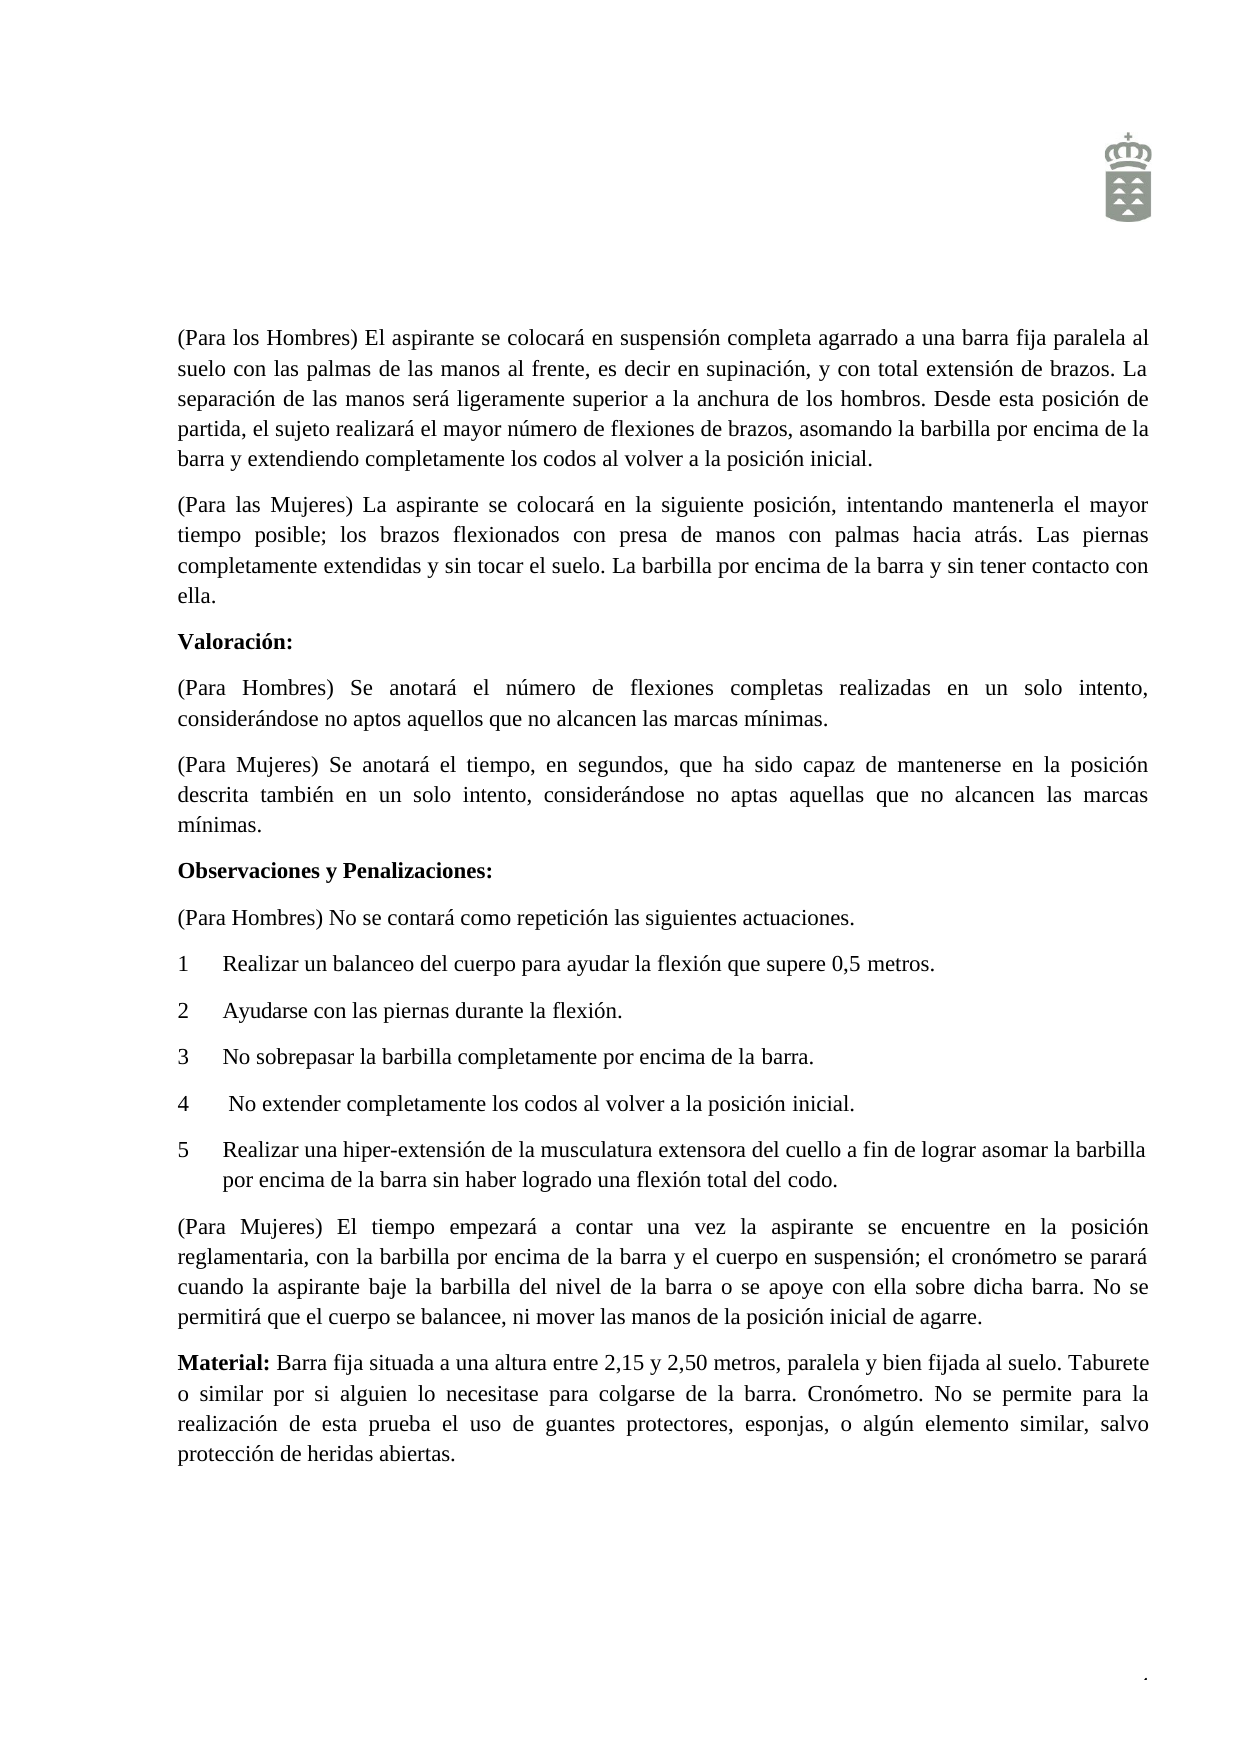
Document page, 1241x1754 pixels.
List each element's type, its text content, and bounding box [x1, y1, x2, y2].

text (Para los Hombres) El aspirante se colocará en suspensión completa agarrado a una barra fija paralela al suelo con las palmas de las manos al frente, es decir en supinación, y con total extensión de brazos. La separación de las manos será ligeramente superior a la anchura de los hombros. Desde esta posición de partida, el sujeto realizará el mayor número de flexiones de brazos, asomando la barbilla por encima de la barra y extendiendo completamente los codos al volver a la posición inicial. [177, 324, 1150, 472]
subtitle Observaciones y Penalizaciones: [177, 857, 1240, 884]
list Realizar un balanceo del cuerpo para ayudar la flexión que supere 0,5 metros. [177, 950, 1240, 977]
picture [1104, 132, 1152, 222]
list Ayudarse con las piernas durante la flexión. [177, 997, 1240, 1023]
list No extender completamente los codos al volver a la posición inicial. [177, 1090, 1240, 1116]
list Realizar una hiper-extensión de la musculatura extensora del cuello a fin de lograr asomar la barbilla por encima de la barra sin haber logrado una flexión total del codo. [177, 1136, 1150, 1193]
subtitle Valoración: [177, 628, 1240, 654]
list No sobrepasar la barbilla completamente por encima de la barra. [177, 1043, 1240, 1070]
text (Para las Mujeres) La aspirante se colocará en la siguiente posición, intentando mantenerla el mayor tiempo posible; los brazos flexionados con presa de manos con palmas hacia atrás. Las piernas completamente extendidas y sin tocar el suelo. La barbilla por encima de la barra y sin tener contacto con ella. [177, 491, 1150, 608]
text (Para Mujeres) El tiempo empezará a contar una vez la aspirante se encuentre en la posición reglamentaria, con la barbilla por encima de la barra y el cuerpo en suspensión; el cronómetro se parará cuando la aspirante baje la barbilla del nivel de la barra o se apoye con ella sobre dicha barra. No se permitirá que el cuerpo se balancee, ni mover las manos de la posición inicial de agarre. [177, 1213, 1150, 1330]
text (Para Hombres) No se contará como repetición las siguientes actuaciones. [177, 904, 1240, 930]
text (Para Hombres) Se anotará el número de flexiones completas realizadas en un solo intento, considerándose no aptos aquellos que no alcancen las marcas mínimas. [177, 674, 1149, 731]
text Material: Barra fija situada a una altura entre 2,15 y 2,50 metros, paralela y bien fijada al suelo. Taburete o similar por si alguien lo necesitase para colgarse de la barra. Cronómetro. No se permite para la realización de esta prueba el uso de guantes protectores, esponjas, o algún elemento similar, salvo protección de heridas abiertas. [177, 1349, 1151, 1466]
text (Para Mujeres) Se anotará el tiempo, en segundos, que ha sido capaz de mantenerse en la posición descrita también en un solo intento, considerándose no aptas aquellas que no alcancen las marcas mínimas. [177, 751, 1150, 838]
